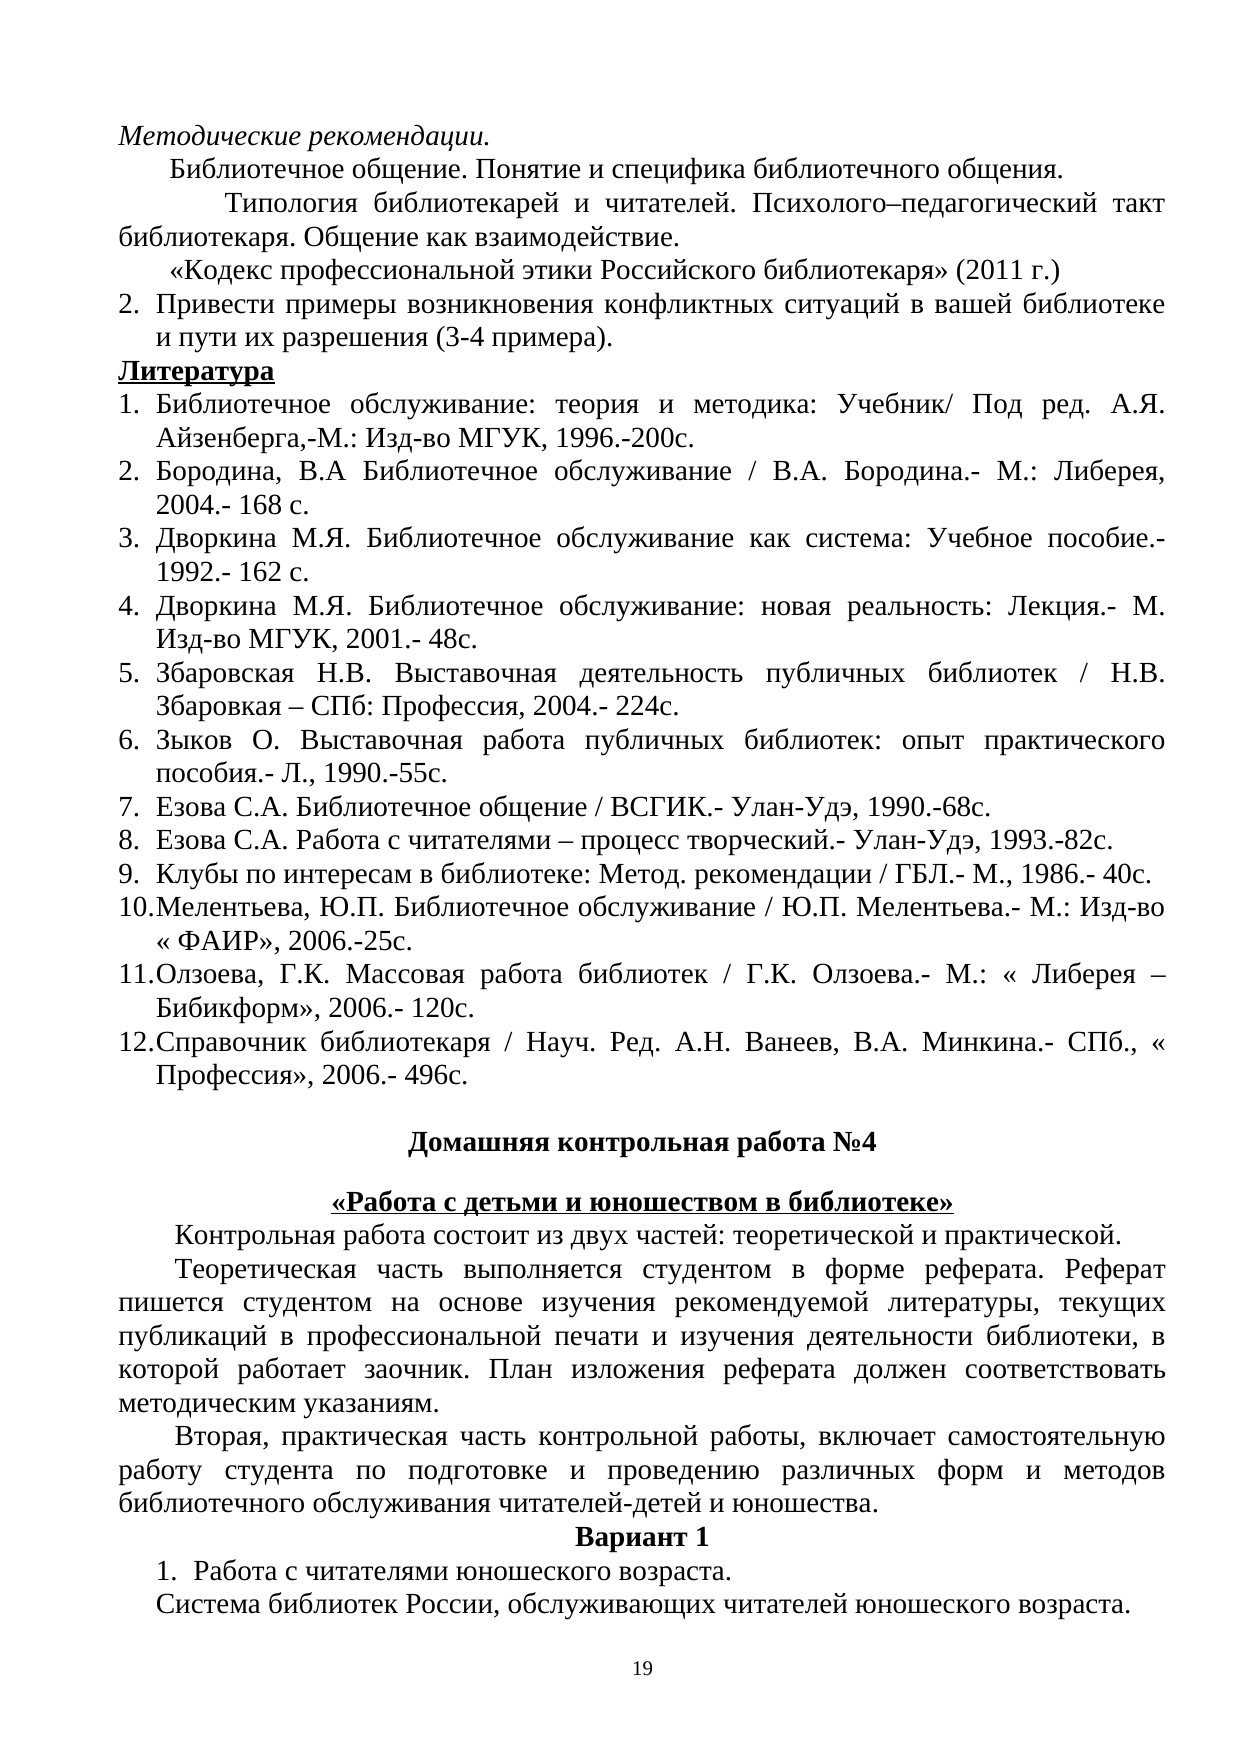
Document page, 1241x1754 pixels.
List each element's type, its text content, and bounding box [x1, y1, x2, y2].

text Литература [118, 353, 1167, 386]
list Олзоева, Г.К. Массовая работа библиотек / Г.К. Олзоева.- М.: « Либерея – Бибикформ», 2006.- 120с. [118, 957, 1167, 1024]
list Привести примеры возникновения конфликтных ситуаций в вашей библиотеке и пути их разрешения (3-4 примера). [118, 286, 1167, 353]
text Методические рекомендации. [118, 118, 1167, 152]
list Библиотечное обслуживание: теория и методика: Учебник/ Под ред. А.Я. Айзенберга,-М.: Изд-во МГУК, 1996.-200с. [118, 386, 1167, 453]
list Зыков О. Выставочная работа публичных библиотек: опыт практического пособия.- Л., 1990.-55с. [118, 722, 1167, 789]
text Теоретическая часть выполняется студентом в форме реферата. Реферат пишется студентом на основе изучения рекомендуемой литературы, текущих публикаций в профессиональной печати и изучения деятельности библиотеки, в которой работает заочник. План изложения реферата должен соответствовать методическим указаниям. [118, 1251, 1167, 1418]
text Контрольная работа состоит из двух частей: теоретической и практической. [118, 1217, 1167, 1251]
text «Кодекс профессиональной этики Российского библиотекаря» (2011 г.) [118, 252, 1223, 286]
list Работа с читателями юношеского возраста. [156, 1553, 1167, 1586]
list Езова С.А. Библиотечное общение / ВСГИК.- Улан-Удэ, 1990.-68с. [118, 789, 1167, 822]
list Езова С.А. Работа с читателями – процесс творческий.- Улан-Удэ, 1993.-82с. [118, 822, 1167, 856]
list Дворкина М.Я. Библиотечное обслуживание: новая реальность: Лекция.- М. Изд-во МГУК, 2001.- 48с. [118, 588, 1167, 655]
text Типология библиотекарей и читателей. Психолого–педагогический такт библиотекаря. Общение как взаимодействие. [118, 185, 1167, 252]
list Дворкина М.Я. Библиотечное обслуживание как система: Учебное пособие.- 1992.- 162 с. [118, 521, 1167, 588]
list Збаровская Н.В. Выставочная деятельность публичных библиотек / Н.В. Збаровкая – СПб: Профессия, 2004.- 224с. [118, 655, 1167, 722]
list Справочник библиотекаря / Науч. Ред. А.Н. Ванеев, В.А. Минкина.- СПб., « Профессия», 2006.- 496с. [118, 1024, 1167, 1091]
text Вторая, практическая часть контрольной работы, включает самостоятельную работу студента по подготовке и проведению различных форм и методов библиотечного обслуживания читателей-детей и юношества. [118, 1418, 1167, 1519]
text Система библиотек России, обслуживающих читателей юношеского возраста. [118, 1586, 1167, 1620]
text Вариант 1 [118, 1519, 1167, 1553]
text «Работа с детьми и юношеством в библиотеке» [118, 1184, 1167, 1217]
text Домашняя контрольная работа №4 [118, 1124, 1167, 1158]
list Бородина, В.А Библиотечное обслуживание / В.А. Бородина.- М.: Либерея, 2004.- 168 с. [118, 453, 1167, 521]
list Мелентьева, Ю.П. Библиотечное обслуживание / Ю.П. Мелентьева.- М.: Изд-во « ФАИР», 2006.-25с. [118, 889, 1167, 957]
text Библиотечное общение. Понятие и специфика библиотечного общения. [118, 152, 1204, 185]
list Клубы по интересам в библиотеке: Метод. рекомендации / ГБЛ.- М., 1986.- 40с. [118, 856, 1167, 889]
